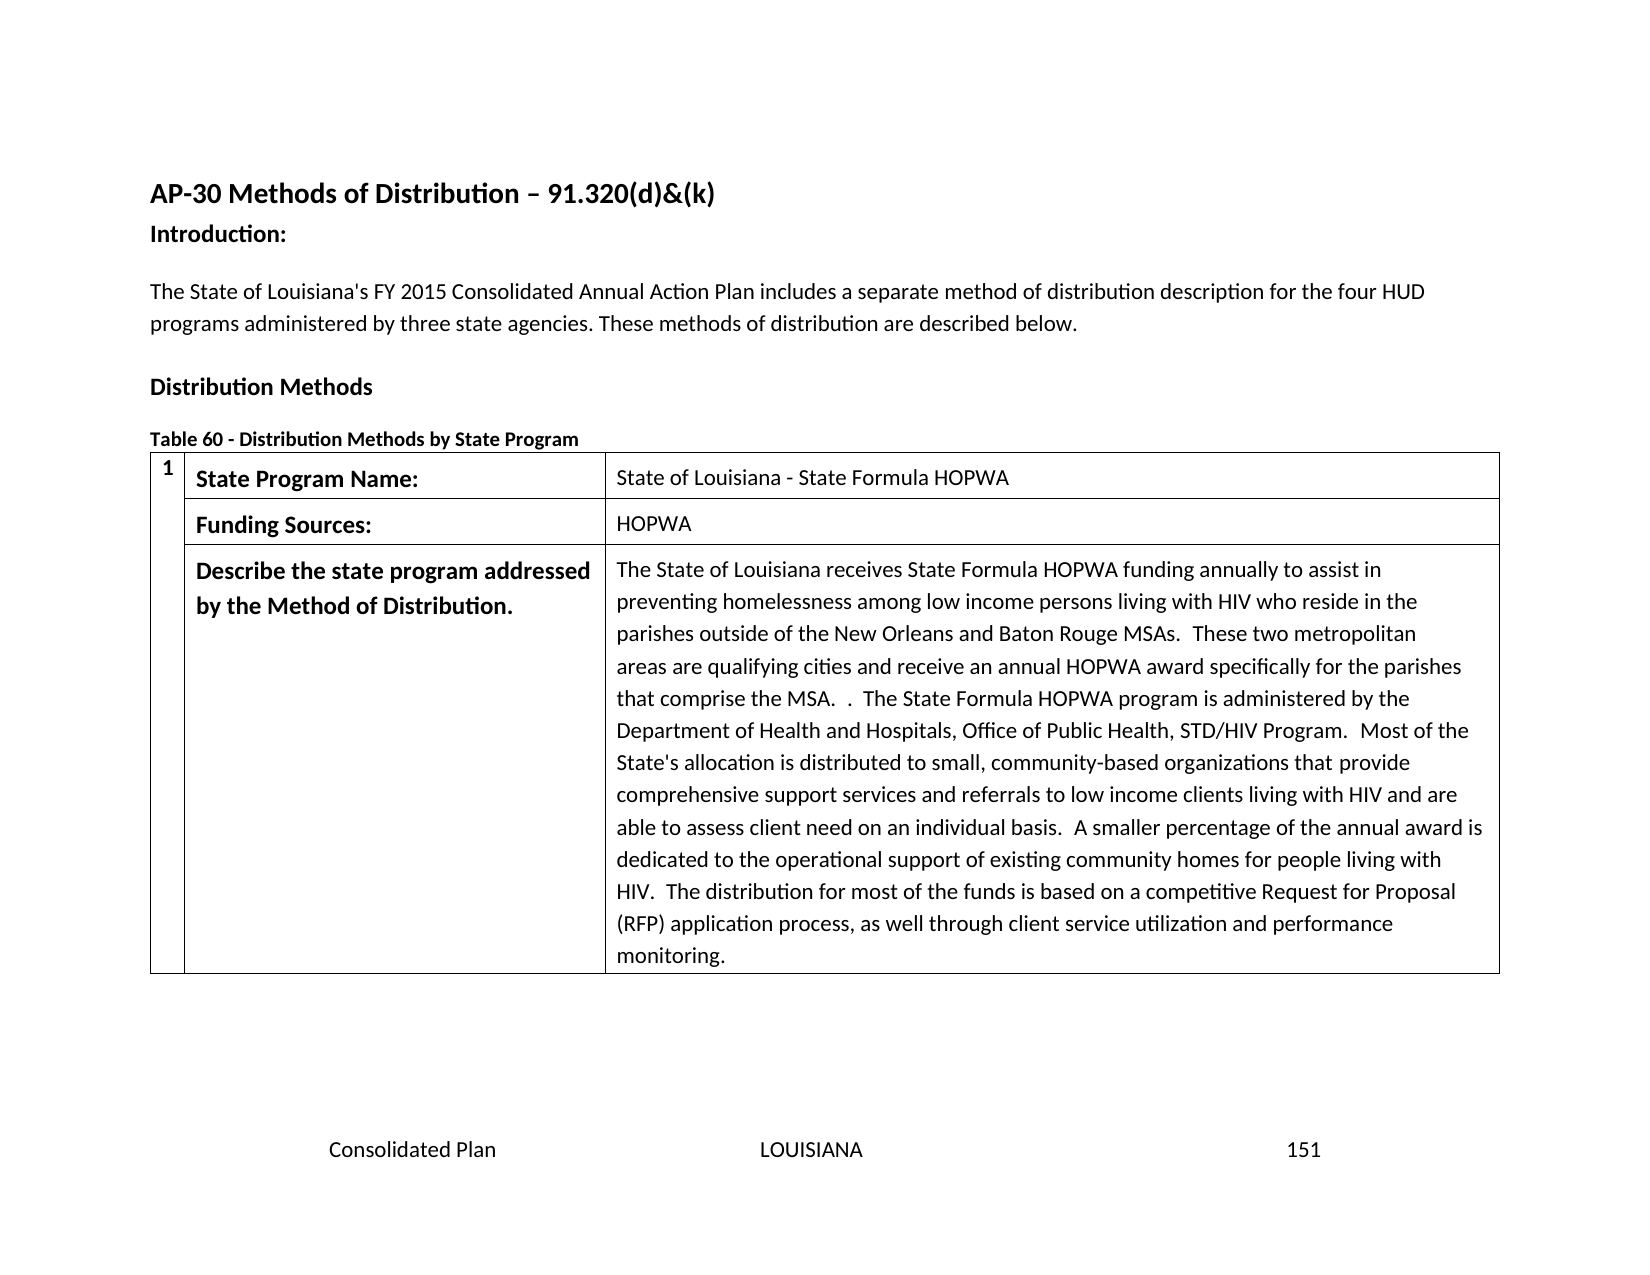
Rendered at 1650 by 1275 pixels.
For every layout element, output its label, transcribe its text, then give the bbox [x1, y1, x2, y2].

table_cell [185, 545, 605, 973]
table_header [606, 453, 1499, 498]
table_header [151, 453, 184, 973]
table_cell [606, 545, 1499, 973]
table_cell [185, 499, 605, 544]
subtitle AP-30 Methods of Distribution – 91.320(d)&(k) [150, 175, 1500, 211]
text Table 60 - Distribution Methods by State Program [150, 427, 1500, 452]
text The State of Louisiana's FY 2015 Consolidated Annual Action Plan includes a separate method of distribution description for the four HUD programs administered by three state agencies. These methods of distribution are described below. [150, 277, 1500, 337]
text Introduction: [150, 222, 1500, 248]
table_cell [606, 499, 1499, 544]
text Distribution Methods [150, 371, 1500, 401]
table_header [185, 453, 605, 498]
